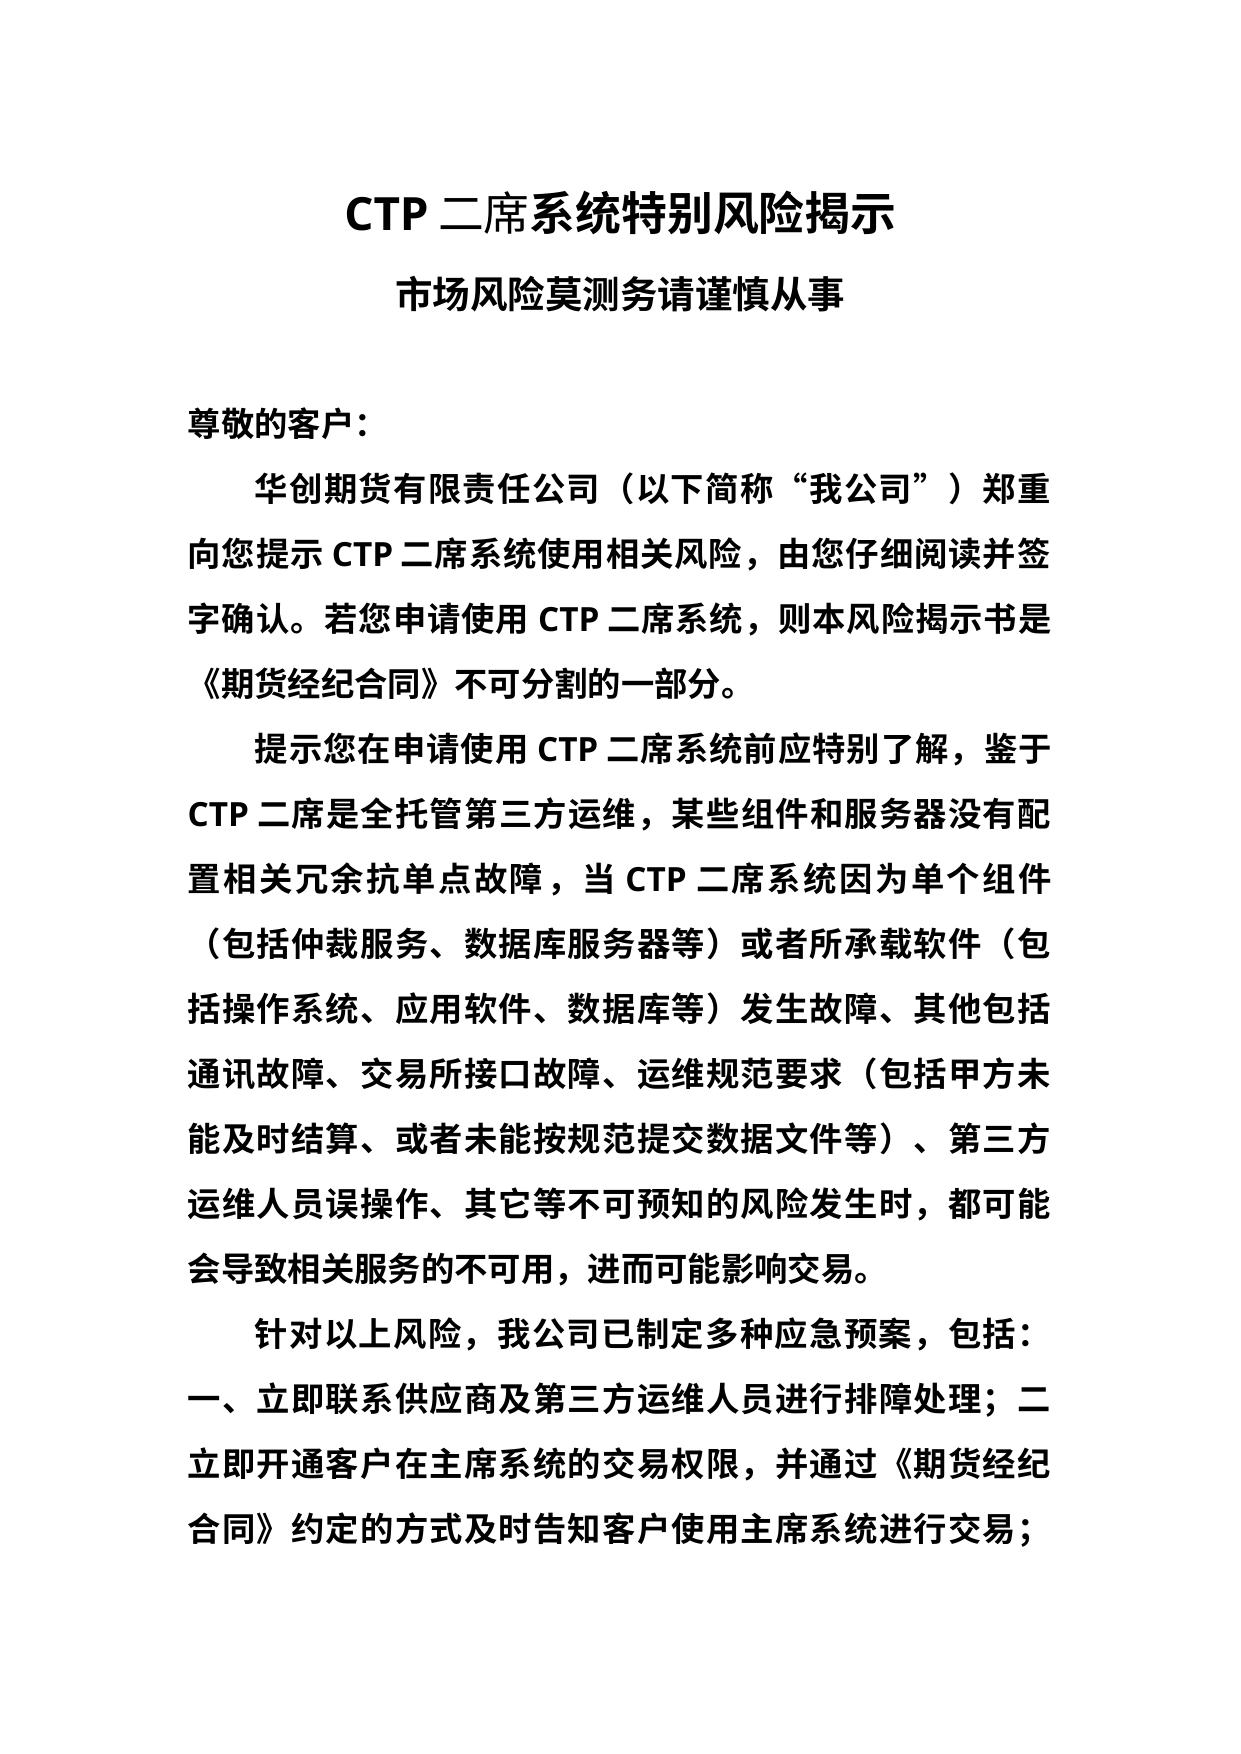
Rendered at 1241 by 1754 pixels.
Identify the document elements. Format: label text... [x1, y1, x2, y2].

text CTP二席系统特别风险揭示 [187, 162, 1053, 259]
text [187, 1299, 1053, 1559]
text 市场风险莫测务请谨慎从事 [187, 259, 1053, 324]
text 华创期货有限责任公司（以下简称“我公司”）郑重向您提示CTP二席系统使用相关风险，由您仔细阅读并签字确认。若您申请使用CTP二席系统，则本风险揭示书是《期货经纪合同》不可分割的一部分。 [187, 454, 1053, 714]
text 提示您在申请使用CTP二席系统前应特别了解，鉴于CTP二席是全托管第三方运维，某些组件和服务器没有配置相关冗余抗单点故障，当CTP二席系统因为单个组件（包括仲裁服务、数据库服务器等）或者所承载软件（包括操作系统、应用软件、数据库等）发生故障、其他包括：通讯故障、交易所接口故障、运维规范要求（包括甲方未能及时结算、或者未能按规范提交数据文件等）、第三方运维人员误操作、其它等不可预知的风险发生时，都可能会导致相关服务的不可用，进而可能影响交易。 [187, 714, 1053, 1299]
text 尊敬的客户： [187, 389, 1053, 454]
